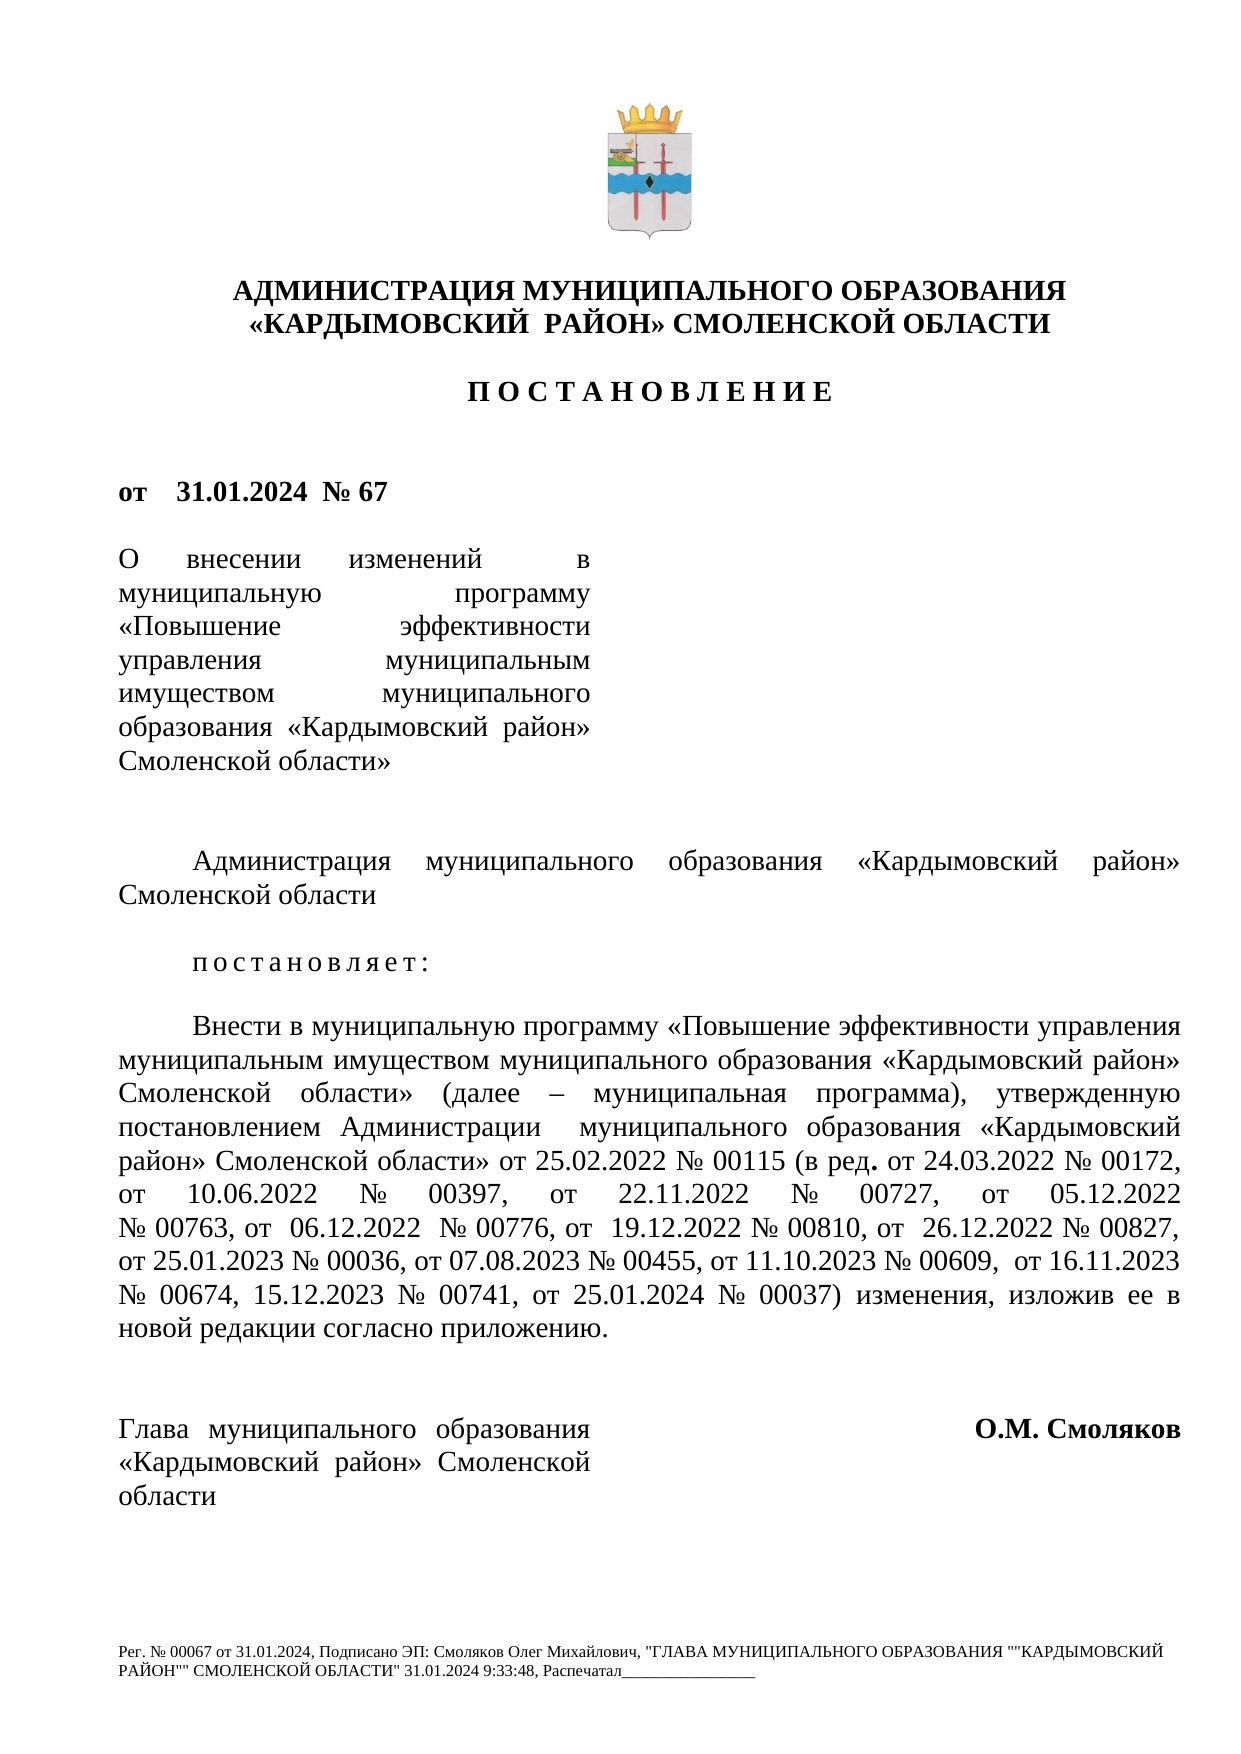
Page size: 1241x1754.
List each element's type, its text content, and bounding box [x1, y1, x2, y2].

text от 31.01.2024 № 67 [118, 474, 1181, 508]
table_header О.М. Смоляков [650, 1411, 1192, 1512]
text АДМИНИСТРАЦИЯ МУНИЦИПАЛЬНОГО ОБРАЗОВАНИЯ [118, 273, 1181, 307]
picture [607, 103, 692, 240]
table_header Глава муниципального образования «Кардымовский район» Смоленской области [107, 1411, 649, 1512]
text О внесении изменений в муниципальную программу «Повышение эффективности управления муниципальным имуществом муниципального образования «Кардымовский район» Смоленской области» [118, 541, 591, 776]
text «КАРДЫМОВСКИЙ РАЙОН» СМОЛЕНСКОЙ ОБЛАСТИ [118, 307, 1181, 340]
text П О С Т А Н О В Л Е Н И Е [118, 374, 1181, 407]
text Внести в муниципальную программу «Повышение эффективности управления муниципальным имуществом муниципального образования «Кардымовский район» Смоленской области» (далее – муниципальная программа), утвержденную постановлением Администрации муниципального образования «Кардымовский район» Смоленской области» от 25.02.2022 № 00115 (в ред. от 24.03.2022 № 00172, от 10.06.2022 № 00397, от 22.11.2022 № 00727, от 05.12.2022 № 00763, от 06.12.2022 № 00776, от 19.12.2022 № 00810, от 26.12.2022 № 00827, от 25.01.2023 № 00036, от 07.08.2023 № 00455, от 11.10.2023 № 00609, от 16.11.2023 № 00674, 15.12.2023 № 00741, от 25.01.2024 № 00037) изменения, изложив ее в новой редакции согласно приложению. [118, 1008, 1181, 1344]
text Администрация муниципального образования «Кардымовский район» Смоленской области [118, 843, 1181, 910]
text постановляет: [118, 944, 1181, 977]
